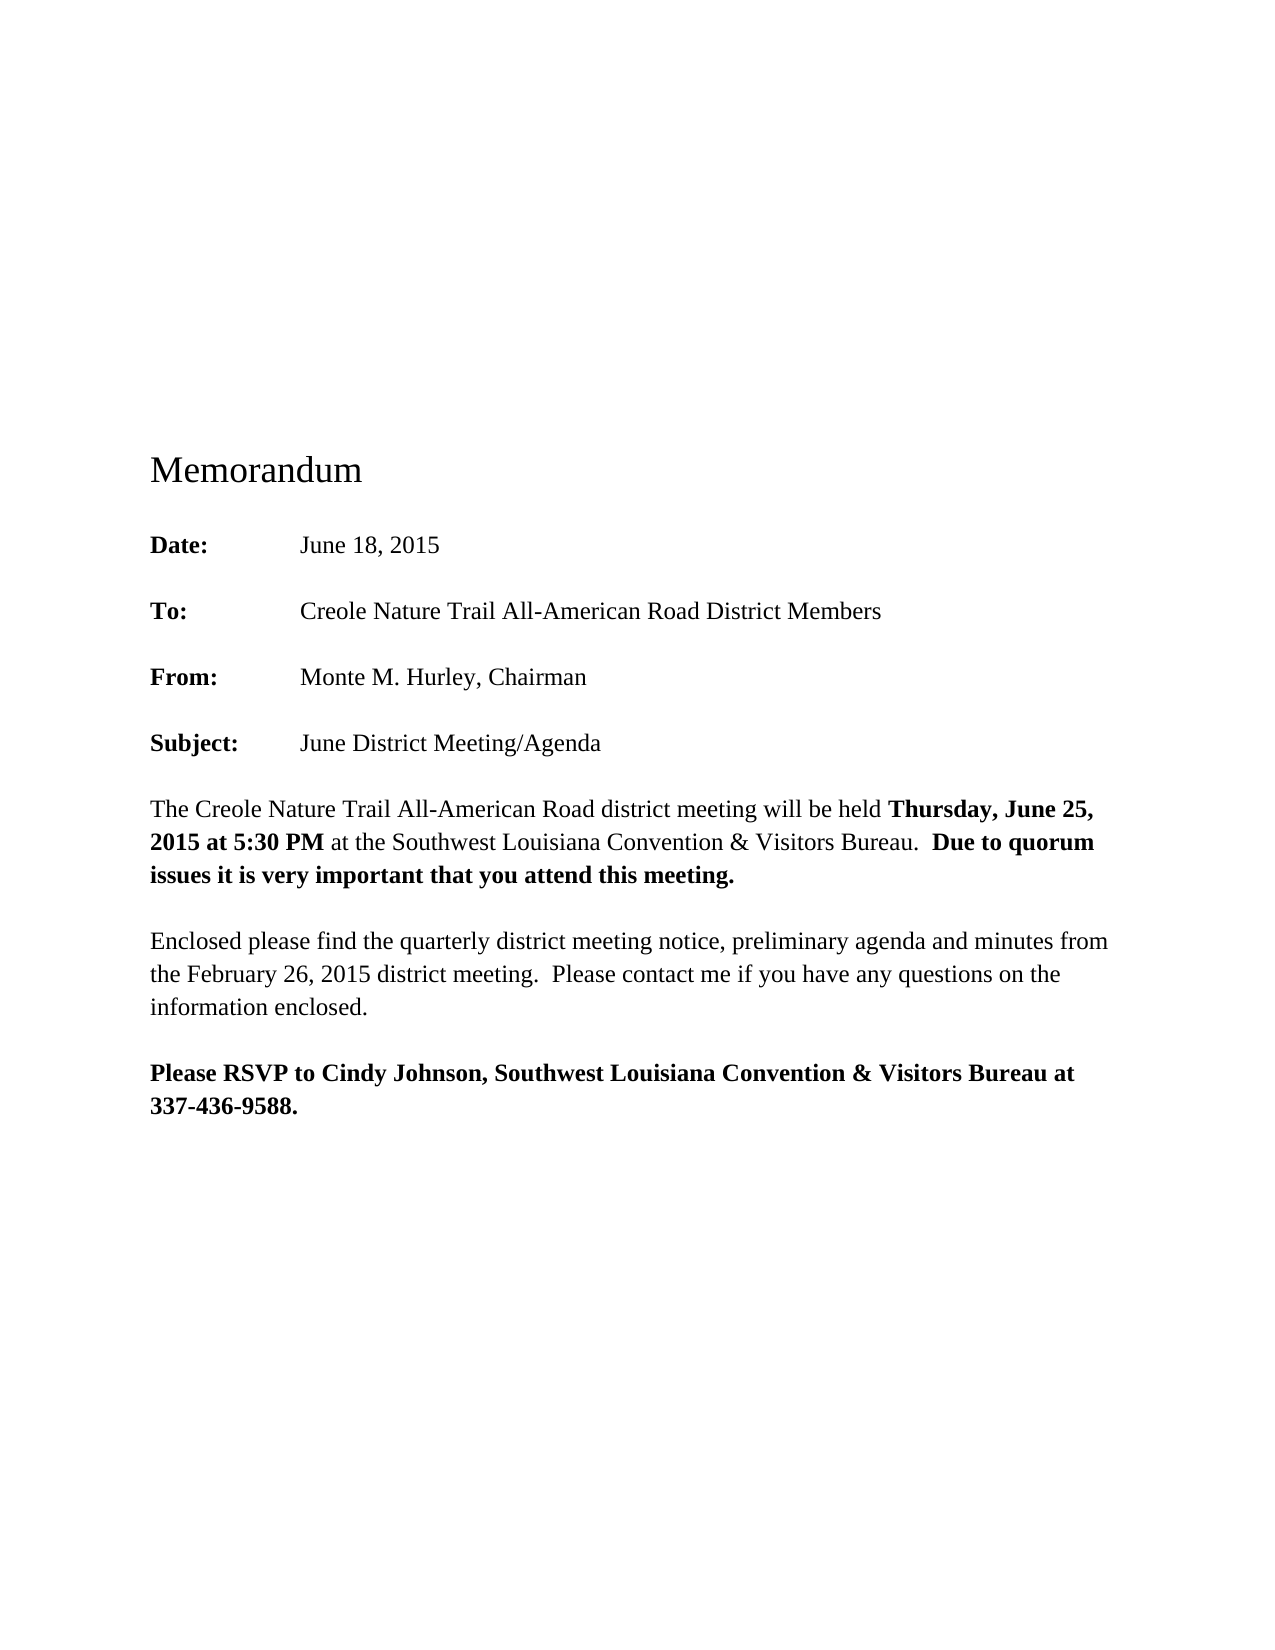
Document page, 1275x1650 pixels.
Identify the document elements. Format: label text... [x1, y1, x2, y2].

text From: Monte M. Hurley, Chairman [150, 662, 1125, 691]
text Please RSVP to Cindy Johnson, Southwest Louisiana Convention & Visitors Bureau at 337-436-9588. [150, 1058, 1125, 1120]
text Enclosed please find the quarterly district meeting notice, preliminary agenda and minutes from the February 26, 2015 district meeting. Please contact me if you have any questions on the information enclosed. [150, 926, 1125, 1021]
text Memorandum [150, 447, 1125, 491]
text Date: June 18, 2015 [150, 530, 1125, 559]
text The Creole Nature Trail All-American Road district meeting will be held Thursday, June 25, 2015 at 5:30 PM at the Southwest Louisiana Convention & Visitors Bureau. Due to quorum issues it is very important that you attend this meeting. [150, 794, 1125, 889]
text Subject: June District Meeting/Agenda [150, 728, 1125, 757]
text To: Creole Nature Trail All-American Road District Members [150, 596, 1125, 625]
